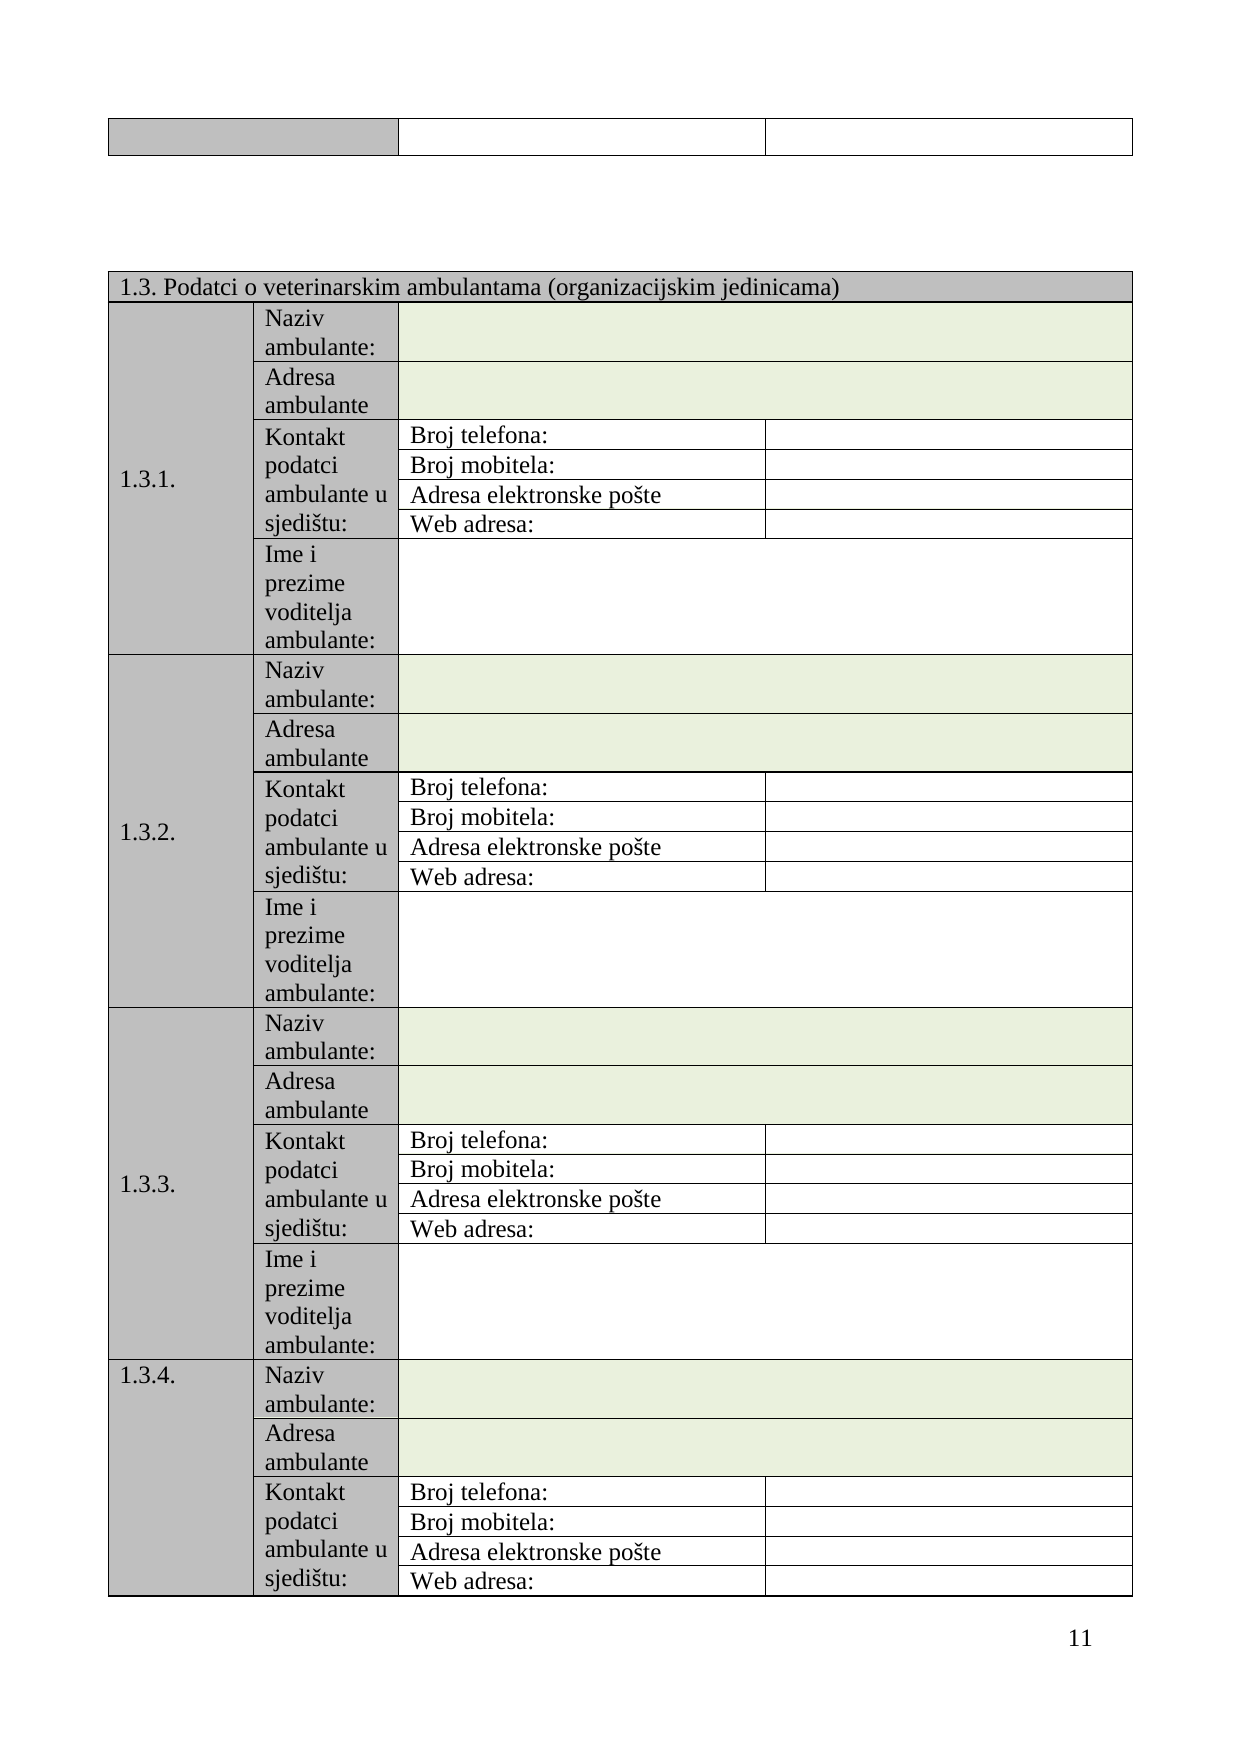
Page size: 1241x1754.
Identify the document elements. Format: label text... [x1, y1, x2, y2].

table_cell [399, 1008, 1132, 1065]
table_header 1.3. Podatci o veterinarskim ambulantama (organizacijskim jedinicama) [109, 272, 1132, 301]
table_cell [399, 1419, 1132, 1476]
table_cell [399, 714, 1132, 771]
table_cell [766, 119, 1132, 155]
table_cell [399, 1360, 1132, 1418]
table_cell [399, 119, 765, 155]
table_cell [399, 303, 1132, 361]
table_cell [399, 362, 1132, 419]
table_cell [399, 1066, 1132, 1124]
table_cell [399, 655, 1132, 713]
